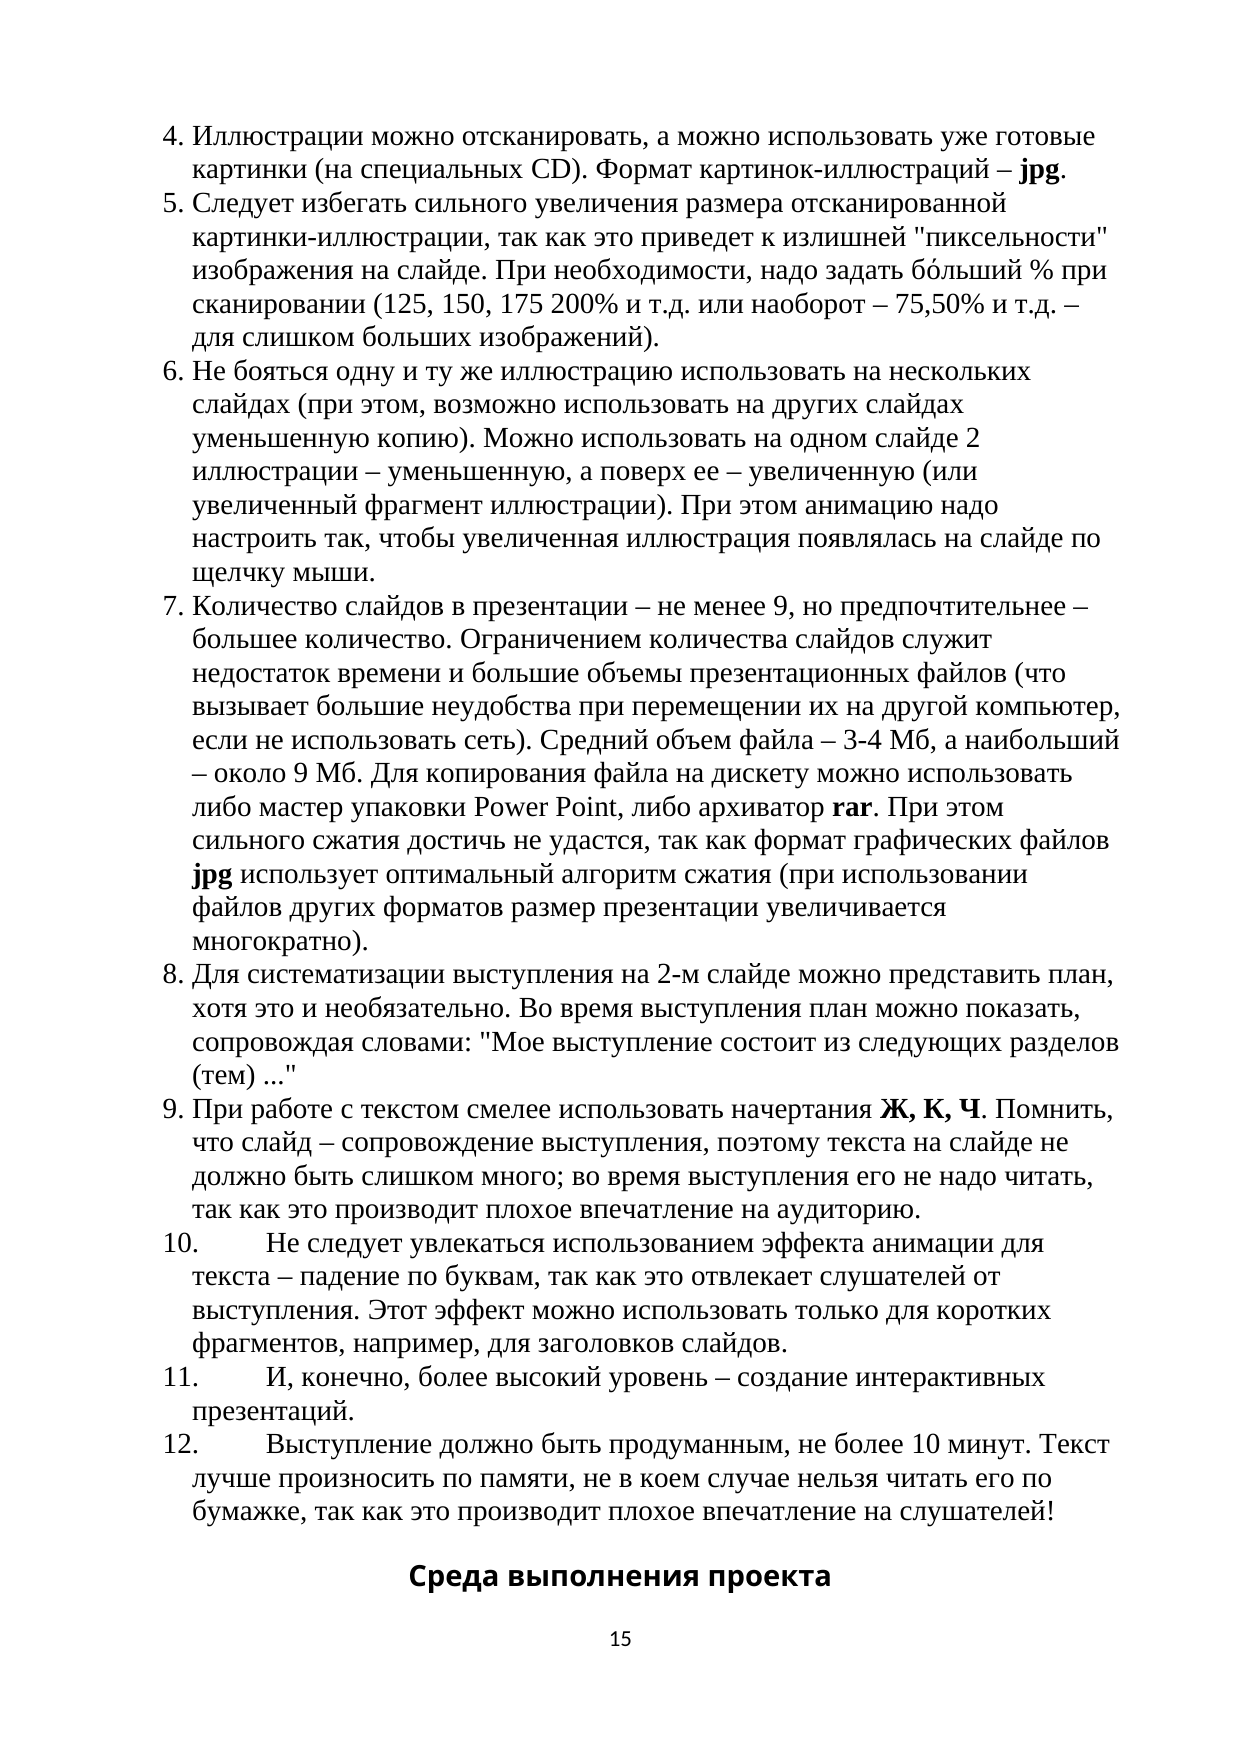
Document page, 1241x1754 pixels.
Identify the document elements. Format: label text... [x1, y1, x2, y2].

list Не бояться одну и ту же иллюстрацию использовать на нескольких слайдах (при этом, возможно использовать на других слайдах уменьшенную копию). Можно использовать на одном слайде 2 иллюстрации – уменьшенную, а поверх ее – увеличенную (или увеличенный фрагмент иллюстрации). При этом анимацию надо настроить так, чтобы увеличенная иллюстрация появлялась на слайде по щелчку мыши. [162, 353, 1122, 588]
list Выступление должно быть продуманным, не более 10 минут. Текст лучше произносить по памяти, не в коем случае нельзя читать его по бумажке, так как это производит плохое впечатление на слушателей! [162, 1426, 1122, 1527]
list Следует избегать сильного увеличения размера отсканированной картинки-иллюстрации, так как это приведет к излишней "пиксельности" изображения на слайде. При необходимости, надо задать бльший % при сканировании (125, 150, 175 200% и т.д. или наоборот – 75,50% и т.д. – для слишком больших изображений). [162, 185, 1122, 353]
list При работе с текстом смелее использовать начертания Ж, К, Ч. Помнить, что слайд – сопровождение выступления, поэтому текста на слайде не должно быть слишком много; во время выступления его не надо читать, так как это производит плохое впечатление на аудиторию. [162, 1091, 1122, 1225]
list Для систематизации выступления на 2-м слайде можно представить план, хотя это и необязательно. Во время выступления план можно показать, сопровождая словами: "Мое выступление состоит из следующих разделов (тем) ..." [162, 957, 1122, 1091]
list Количество слайдов в презентации – не менее 9, но предпочтительнее – большее количество. Ограничением количества слайдов служит недостаток времени и большие объемы презентационных файлов (что вызывает большие неудобства при перемещении их на другой компьютер, если не использовать сеть). Средний объем файла – 3-4 Мб, а наибольший – около 9 Мб. Для копирования файла на дискету можно использовать либо мастер упаковки Power Point, либо архиватор rar. При этом сильного сжатия достичь не удастся, так как формат графических файлов jpg использует оптимальный алгоритм сжатия (при использовании файлов других форматов размер презентации увеличивается многократно). [162, 588, 1122, 957]
list И, конечно, более высокий уровень – создание интерактивных презентаций. [162, 1359, 1122, 1426]
list Не следует увлекаться использованием эффекта анимации для текста – падение по буквам, так как это отвлекает слушателей от выступления. Этот эффект можно использовать только для коротких фрагментов, например, для заголовков слайдов. [162, 1225, 1122, 1359]
list Иллюстрации можно отсканировать, а можно использовать уже готовые картинки (на специальных CD). Формат картинок-иллюстраций – jpg. [162, 118, 1122, 185]
text Среда выполнения проекта [118, 1556, 1122, 1595]
